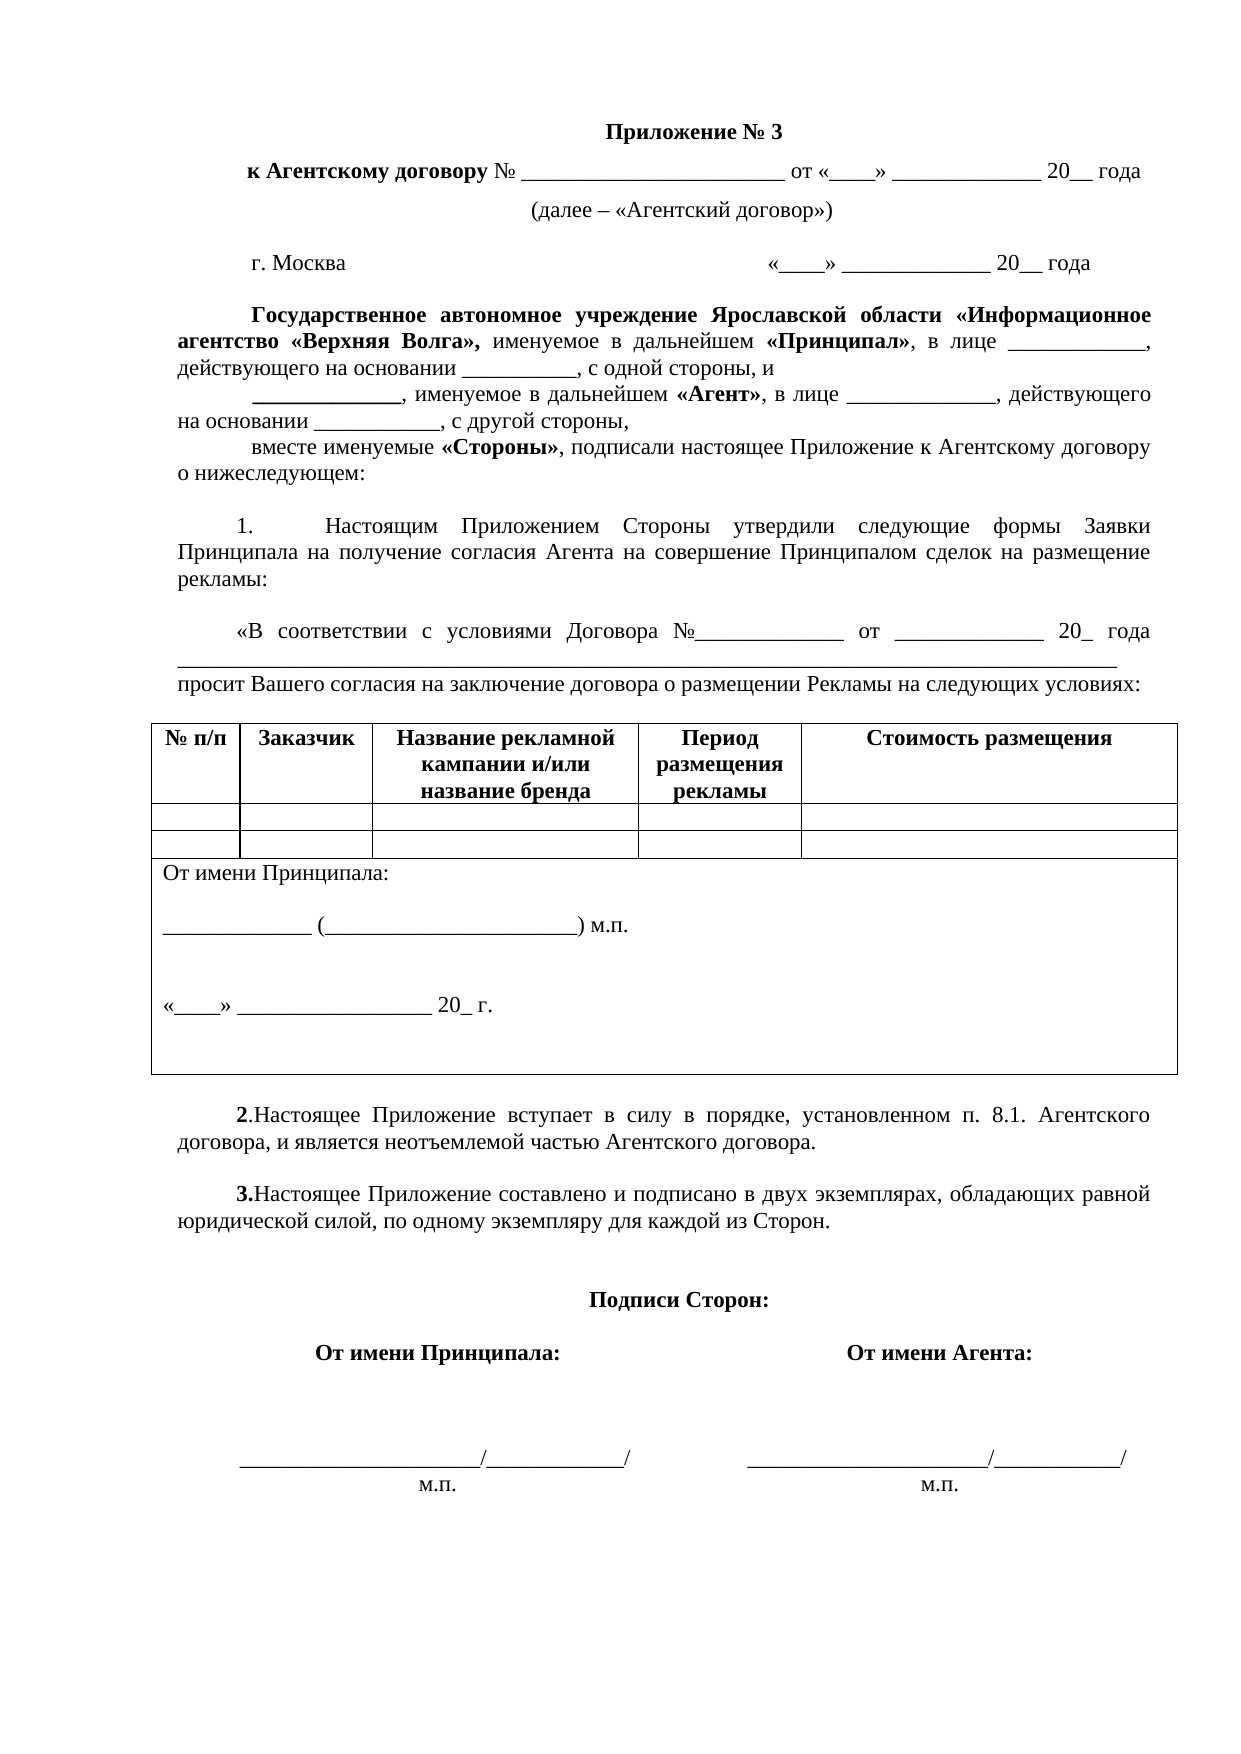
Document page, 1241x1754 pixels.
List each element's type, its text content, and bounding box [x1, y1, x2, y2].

text Государственное автономное учреждение Ярославской области «Информационное агентство «Верхняя Волга», именуемое в дальнейшем «Принципал», в лице ____________, действующего на основании __________, с одной стороны, и [177, 301, 1152, 380]
text _____________, именуемое в дальнейшем «Агент», в лице _____________, действующего на основании ___________, с другой стороны, [177, 380, 1152, 433]
table_cell [241, 804, 372, 830]
table_header От имени Агента: [680, 1339, 1170, 1365]
table_header Заказчик [241, 724, 372, 803]
text 2.Настоящее Приложение вступает в силу в порядке, установленном п. 8.1. Агентского договора, и является неотъемлемой частью Агентского договора. [177, 1101, 1152, 1154]
table_cell м.п. [680, 1470, 1170, 1497]
table_cell [373, 831, 638, 858]
table_header Период размещения рекламы [639, 724, 801, 803]
text г. Москва «____» _____________ 20__ года [177, 248, 1152, 275]
table_cell [241, 831, 372, 858]
text вместе именуемые «Стороны», подписали настоящее Приложение к Агентскому договору о нижеследующем: [177, 433, 1152, 486]
text Приложение № 3 [177, 118, 1152, 144]
table_cell [639, 804, 801, 830]
table_cell [802, 831, 1177, 858]
table_header Название рекламной кампании и/или название бренда [373, 724, 638, 803]
table_cell [802, 804, 1177, 830]
table_cell м.п. [166, 1470, 680, 1497]
table_cell [152, 804, 239, 830]
table_cell _____________________/___________/ [674, 1365, 1170, 1470]
table_cell [152, 831, 239, 858]
table_header № п/п [152, 724, 239, 803]
text Подписи Сторон: [177, 1286, 1152, 1312]
table_cell [639, 831, 801, 858]
text (далее – «Агентский договор») [177, 196, 1152, 222]
table_header Стоимость размещения [802, 724, 1177, 803]
table_cell _____________________/____________/ [166, 1365, 674, 1470]
text «В соответствии с условиями Договора №_____________ от _____________ 20_ года __________________________________________________________________________________ просит Вашего согласия на заключение договора о размещении Рекламы на следующих условиях: [177, 617, 1152, 697]
table_header От имени Принципала: [166, 1339, 680, 1365]
text 3.Настоящее Приложение составлено и подписано в двух экземплярах, обладающих равной юридической силой, по одному экземпляру для каждой из Сторон. [177, 1180, 1152, 1233]
list Настоящим Приложением Стороны утвердили следующие формы Заявки Принципала на получение согласия Агента на совершение Принципалом сделок на размещение рекламы: [177, 512, 1152, 591]
table_cell От имени Принципала: _____________ (______________________) м.п. «____» _________________ 20_ г. [152, 859, 1177, 1074]
text к Агентскому договору № _______________________ от «____» _____________ 20__ года [177, 157, 1152, 183]
table_cell [373, 804, 638, 830]
